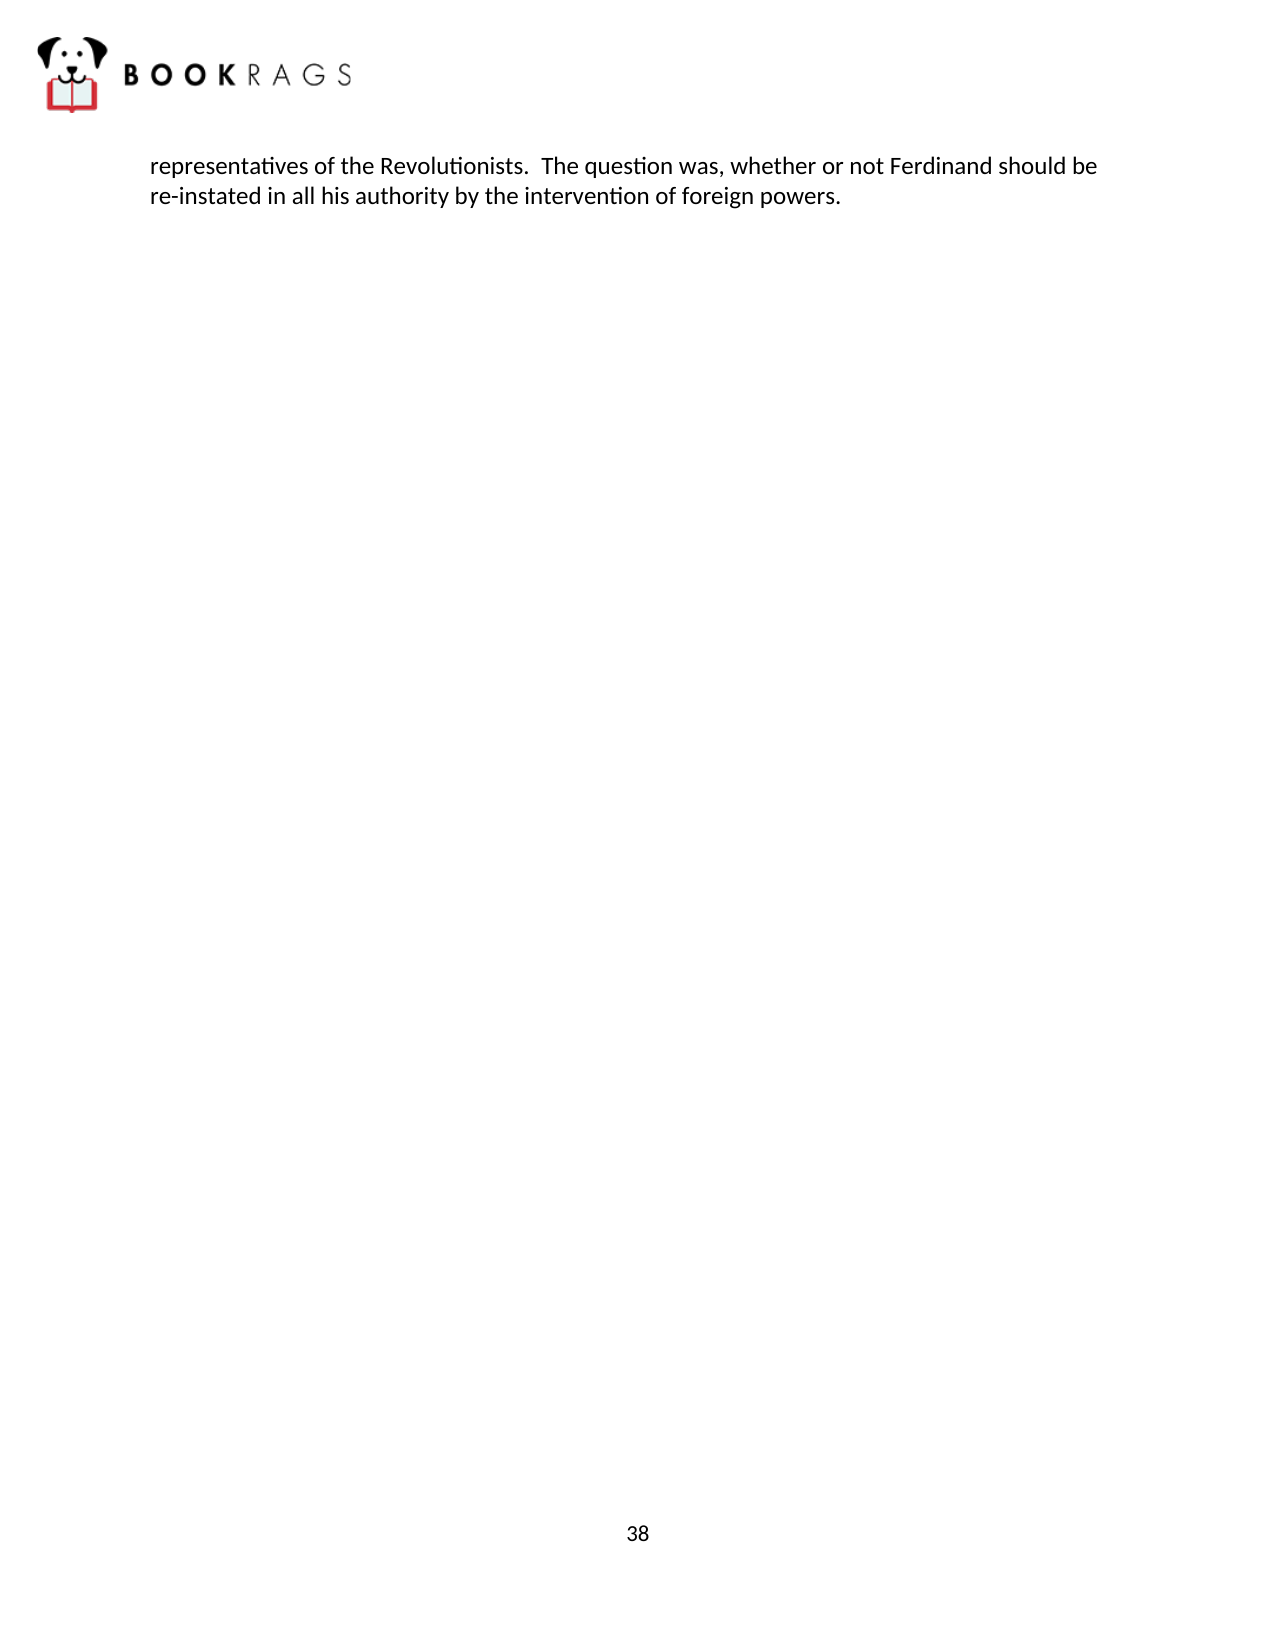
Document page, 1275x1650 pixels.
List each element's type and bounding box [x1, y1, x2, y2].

picture [37, 37, 351, 113]
text [150, 150, 1125, 211]
